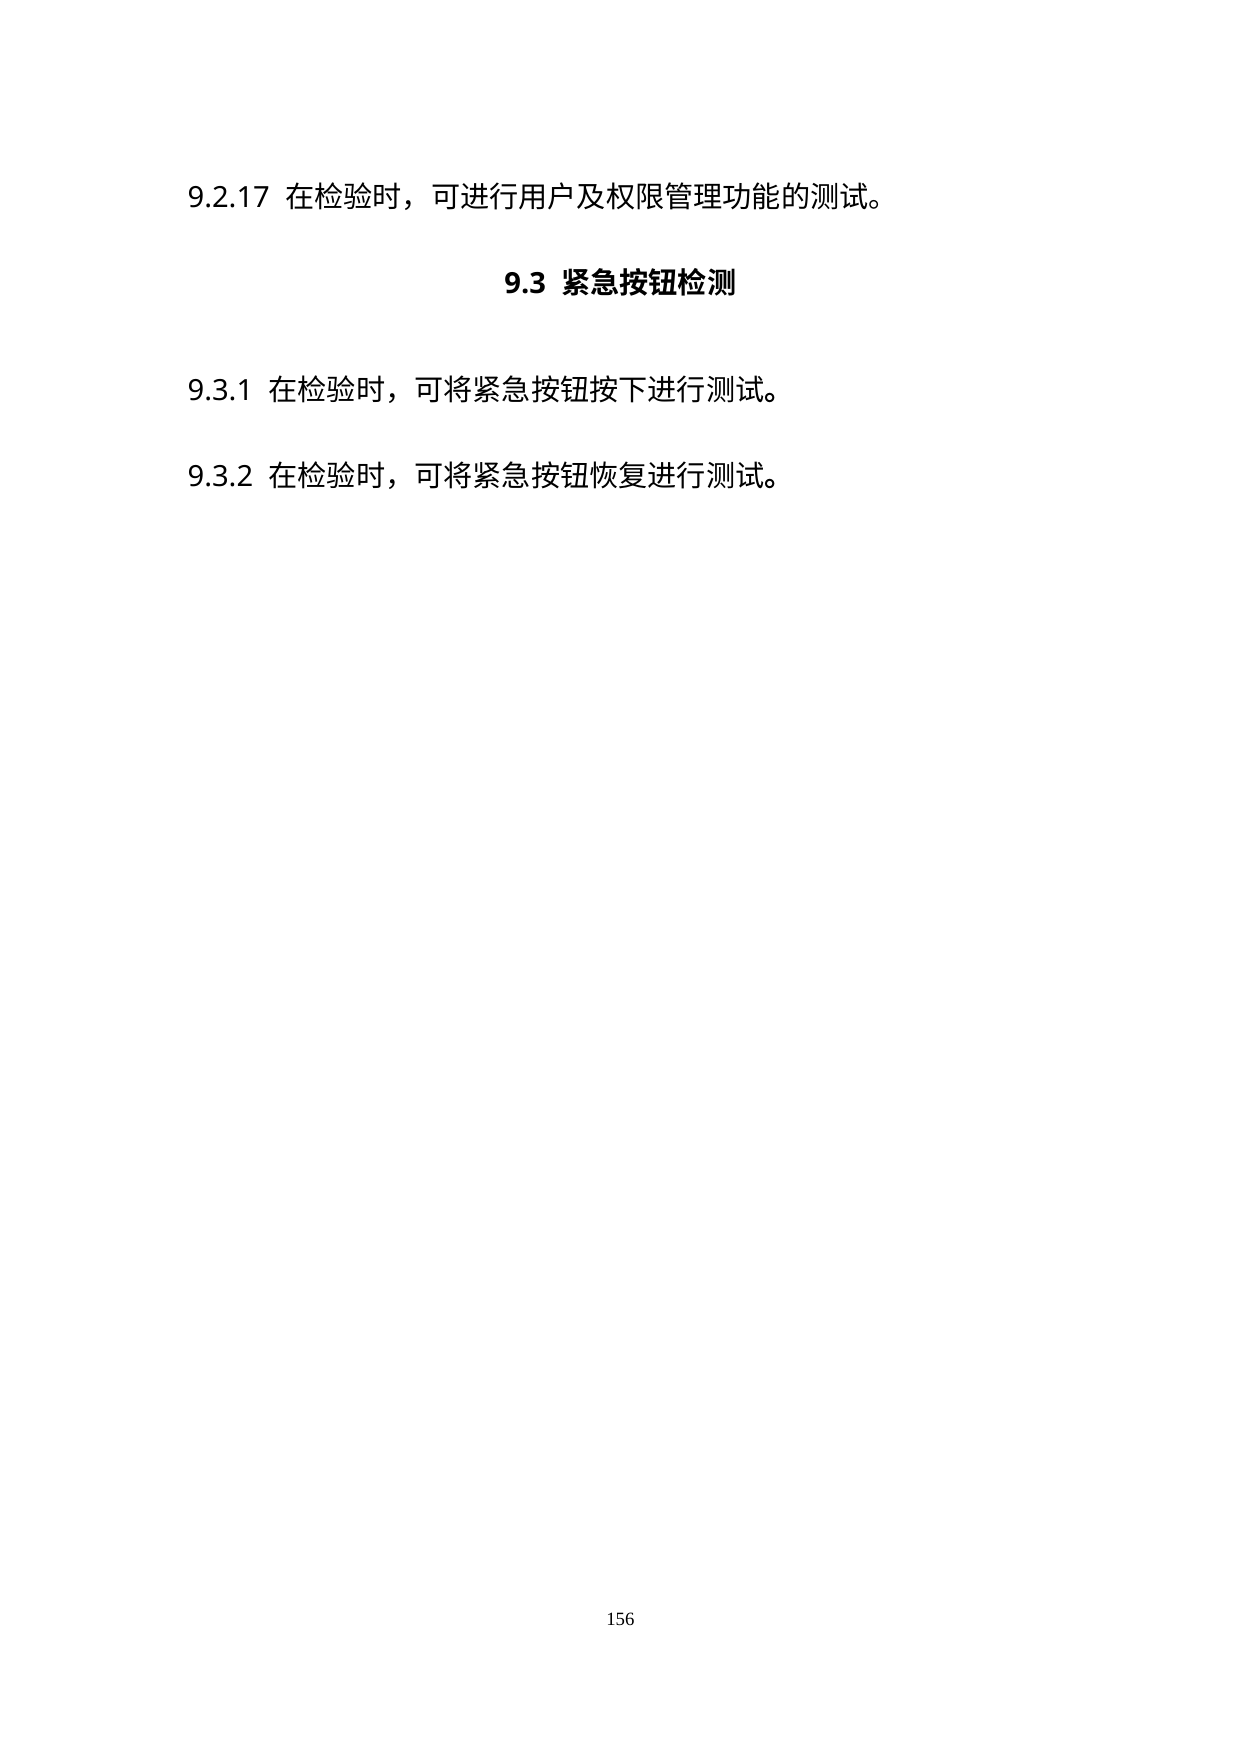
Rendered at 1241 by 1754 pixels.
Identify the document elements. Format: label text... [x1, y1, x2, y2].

text 9.3.1 在检验时，可将紧急按钮按下进行测试。 [187, 356, 1053, 421]
text 9.3 紧急按钮检测 [187, 248, 1053, 313]
text 9.2.17 在检验时，可进行用户及权限管理功能的测试。 [187, 162, 1053, 227]
text 9.3.2 在检验时，可将紧急按钮恢复进行测试。 [187, 442, 1053, 507]
